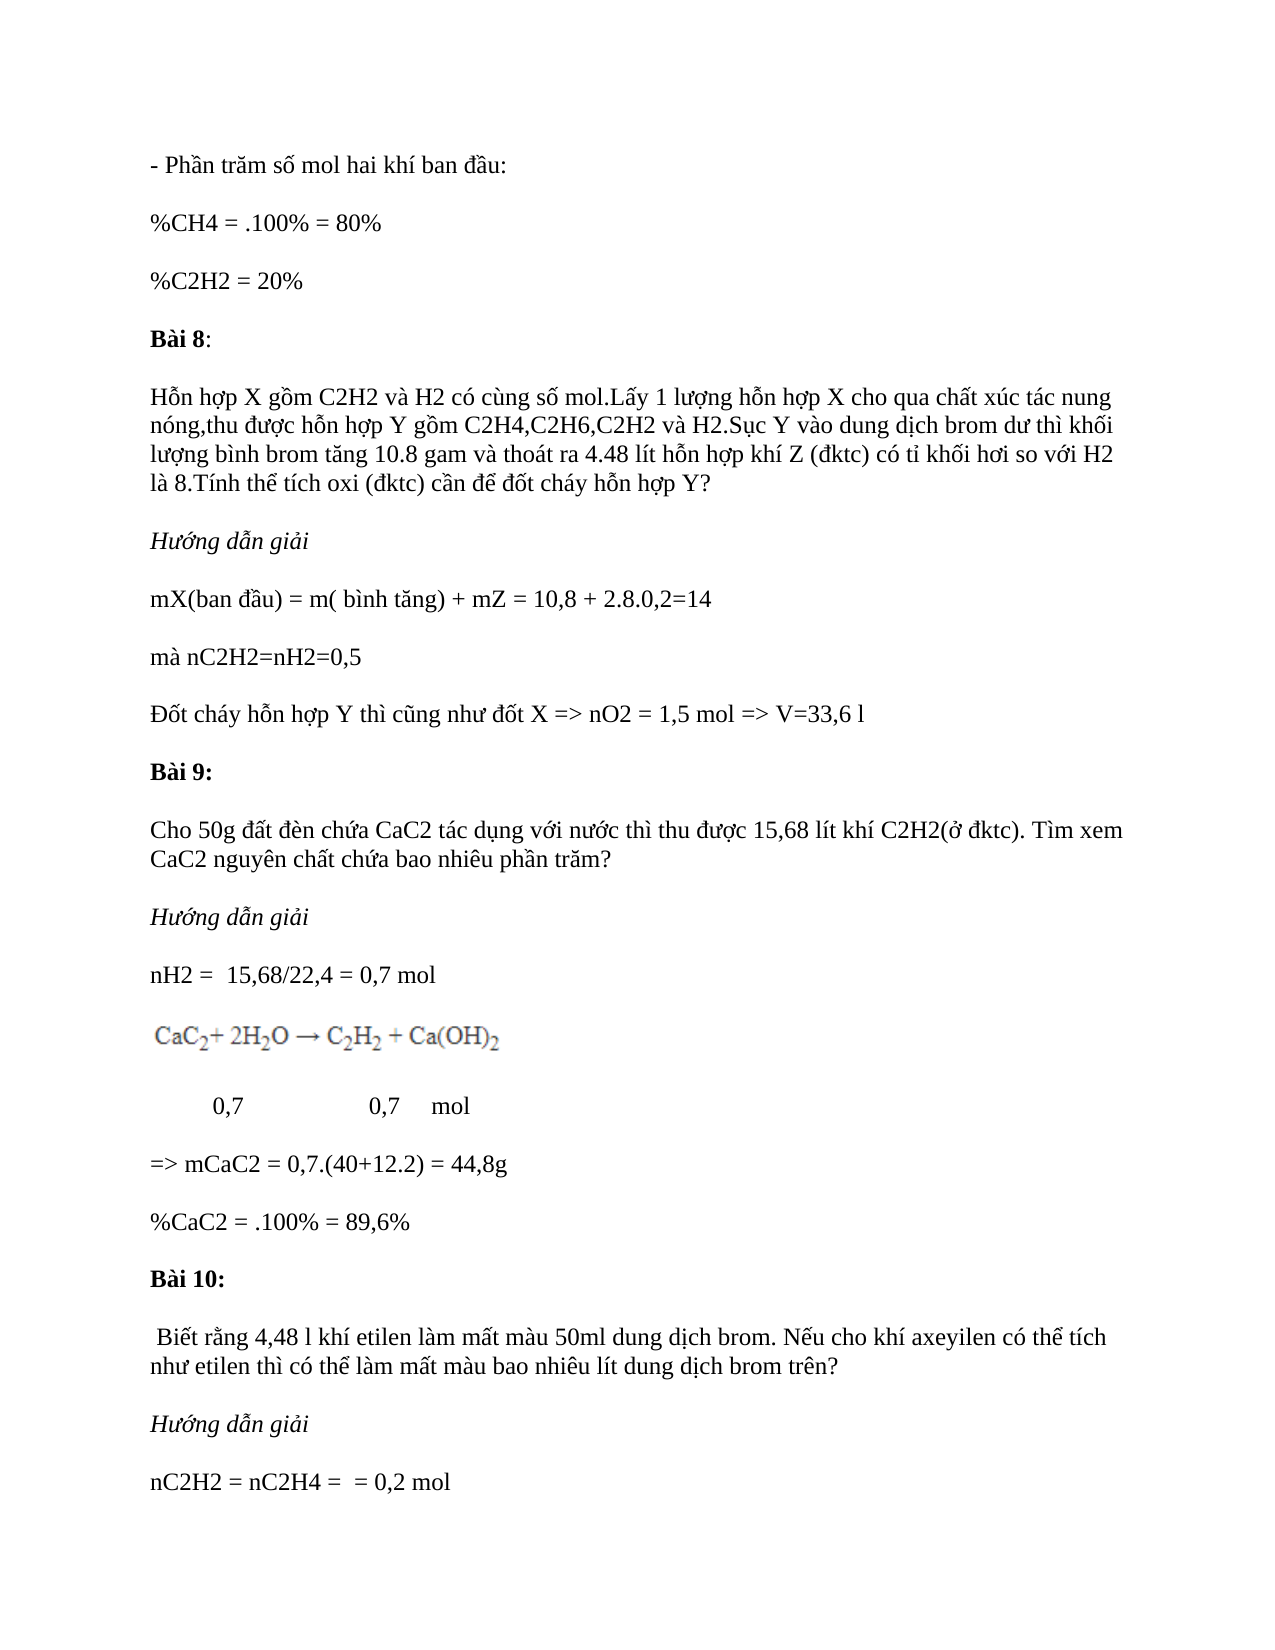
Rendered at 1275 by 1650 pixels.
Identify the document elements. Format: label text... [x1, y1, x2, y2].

text Bài 10: [150, 1264, 1125, 1293]
text Hướng dẫn giải [150, 1409, 1125, 1438]
picture [150, 1017, 507, 1062]
text Hướng dẫn giải [150, 526, 1125, 554]
text Hỗn hợp X gồm C2H2 và H2 có cùng số mol.Lấy 1 lượng hỗn hợp X cho qua chất xúc tác nung nóng,thu được hỗn hợp Y gồm C2H4,C2H6,C2H2 và H2.Sục Y vào dung dịch brom dư thì khối lượng bình brom tăng 10.8 gam và thoát ra 4.48 lít hỗn hợp khí Z (đktc) có tỉ khối hơi so với H2 là 8.Tính thể tích oxi (đktc) cần để đốt cháy hỗn hợp Y? [150, 382, 1125, 497]
text Biết rằng 4,48 l khí etilen làm mất màu 50ml dung dịch brom. Nếu cho khí axeyilen có thể tích như etilen thì có thể làm mất màu bao nhiêu lít dung dịch brom trên? [150, 1322, 1125, 1380]
text - Phần trăm số mol hai khí ban đầu: [150, 150, 1125, 179]
text 0,7 0,7 mol [150, 1091, 1125, 1119]
text mX(ban đầu) = m( bình tăng) + mZ = 10,8 + 2.8.0,2=14 [150, 584, 1125, 612]
text Bài 9: [150, 757, 1125, 786]
text %CH4 = .100% = 80% [150, 208, 1125, 237]
text mà nC2H2=nH2=0,5 [150, 642, 1125, 670]
text %C2H2 = 20% [150, 266, 1125, 294]
text nC2H2 = nC2H4 = = 0,2 mol [150, 1467, 1125, 1496]
text nH2 = 15,68/22,4 = 0,7 mol [150, 960, 1125, 989]
text Đốt cháy hỗn hợp Y thì cũng như đốt X => nO2 = 1,5 mol => V=33,6 l [150, 699, 1125, 728]
text Bài 8: [150, 324, 1125, 352]
text %CaC2 = .100% = 89,6% [150, 1207, 1125, 1235]
text => mCaC2 = 0,7.(40+12.2) = 44,8g [150, 1149, 1125, 1177]
text Hướng dẫn giải [150, 902, 1125, 931]
text Cho 50g đất đèn chứa CaC2 tác dụng với nước thì thu được 15,68 lít khí C2H2(ở đktc). Tìm xem CaC2 nguyên chất chứa bao nhiêu phần trăm? [150, 815, 1125, 873]
